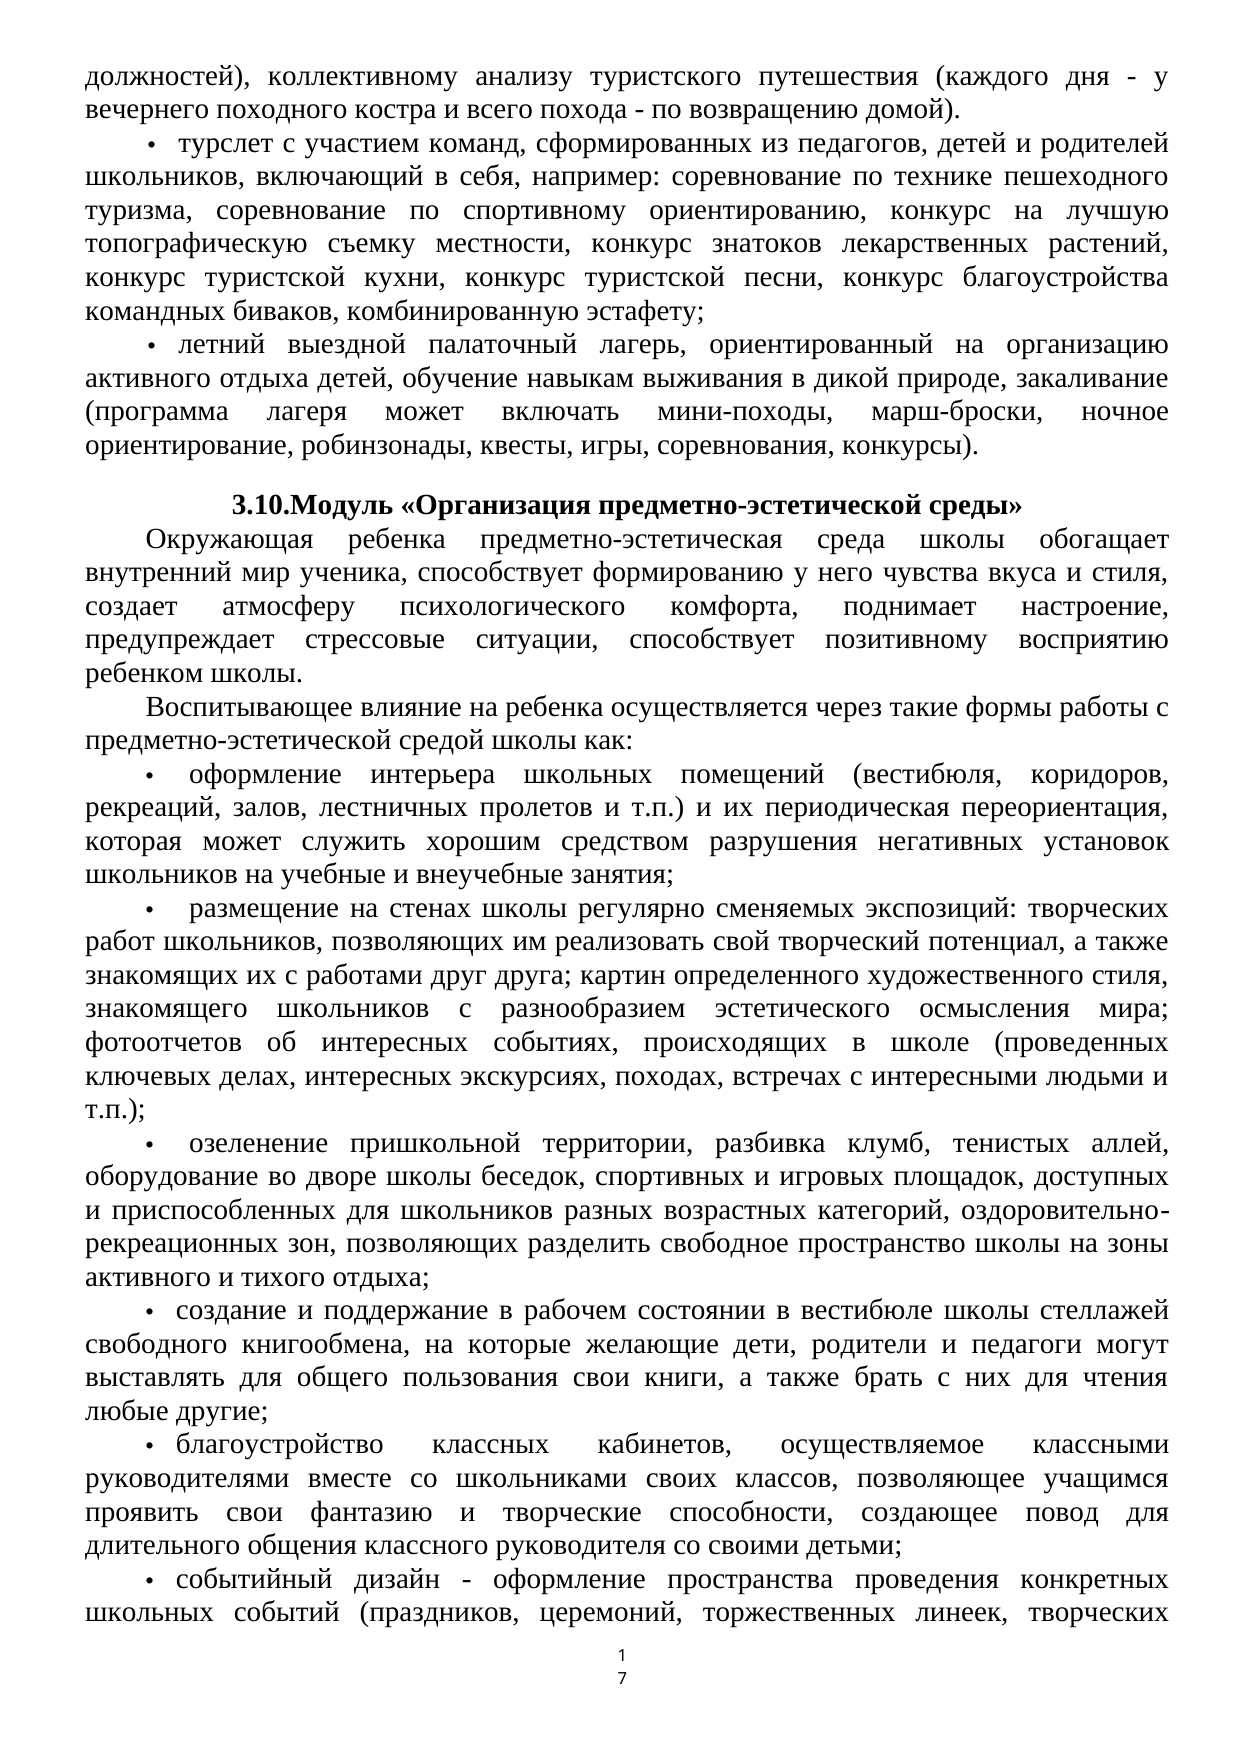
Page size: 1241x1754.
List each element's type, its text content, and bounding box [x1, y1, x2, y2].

list благоустройство классных кабинетов, осуществляемое классными руководителями вместе со школьниками своих классов, позволяющее учащимся проявить свои фантазию и творческие способности, создающее повод для длительного общения классного руководителя со своими детьми; [85, 1427, 1170, 1561]
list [85, 1561, 1170, 1628]
list размещение на стенах школы регулярно сменяемых экспозиций: творческих работ школьников, позволяющих им реализовать свой творческий потенциал, а также знакомящих их с работами друг друга; картин определенного художественного стиля, знакомящего школьников с разнообразием эстетического осмысления мира; фотоотчетов об интересных событиях, происходящих в школе (проведенных ключевых делах, интересных экскурсиях, походах, встречах с интересными людьми и т.п.); [85, 890, 1170, 1125]
list озеленение пришкольной территории, разбивка клумб, тенистых аллей, оборудование во дворе школы беседок, спортивных и игровых площадок, доступных и приспособленных для школьников разных возрастных категорий, оздоровительнорекреационных зон, позволяющих разделить свободное пространство школы на зоны активного и тихого отдыха; [85, 1125, 1170, 1292]
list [85, 58, 1170, 125]
text Воспитывающее влияние на ребенка осуществляется через такие формы работы с предметно-эстетической средой школы как: [85, 689, 1170, 756]
text Окружающая ребенка предметно-эстетическая среда школы обогащает внутренний мир ученика, способствует формированию у него чувства вкуса и стиля, создает атмосферу психологического комфорта, поднимает настроение, предупреждает стрессовые ситуации, способствует позитивному восприятию ребенком школы. [85, 521, 1170, 689]
text 3.10.Модуль «Организация предметно-эстетической среды» [85, 487, 1170, 521]
list создание и поддержание в рабочем состоянии в вестибюле школы стеллажей свободного книгообмена, на которые желающие дети, родители и педагоги могут выставлять для общего пользования свои книги, а также брать с них для чтения любые другие; [85, 1292, 1170, 1427]
list оформление интерьера школьных помещений (вестибюля, коридоров, рекреаций, залов, лестничных пролетов и т.п.) и их периодическая переориентация, которая может служить хорошим средством разрушения негативных установок школьников на учебные и внеучебные занятия; [85, 756, 1170, 890]
list летний выездной палаточный лагерь, ориентированный на организацию активного отдыха детей, обучение навыкам выживания в дикой природе, закаливание (программа лагеря может включать мини-походы, марш-броски, ночное ориентирование, робинзонады, квесты, игры, соревнования, конкурсы). [85, 326, 1170, 460]
list турслет с участием команд, сформированных из педагогов, детей и родителей школьников, включающий в себя, например: соревнование по технике пешеходного туризма, соревнование по спортивному ориентированию, конкурс на лучшую топографическую съемку местности, конкурс знатоков лекарственных растений, конкурс туристской кухни, конкурс туристской песни, конкурс благоустройства командных биваков, комбинированную эстафету; [85, 125, 1170, 326]
